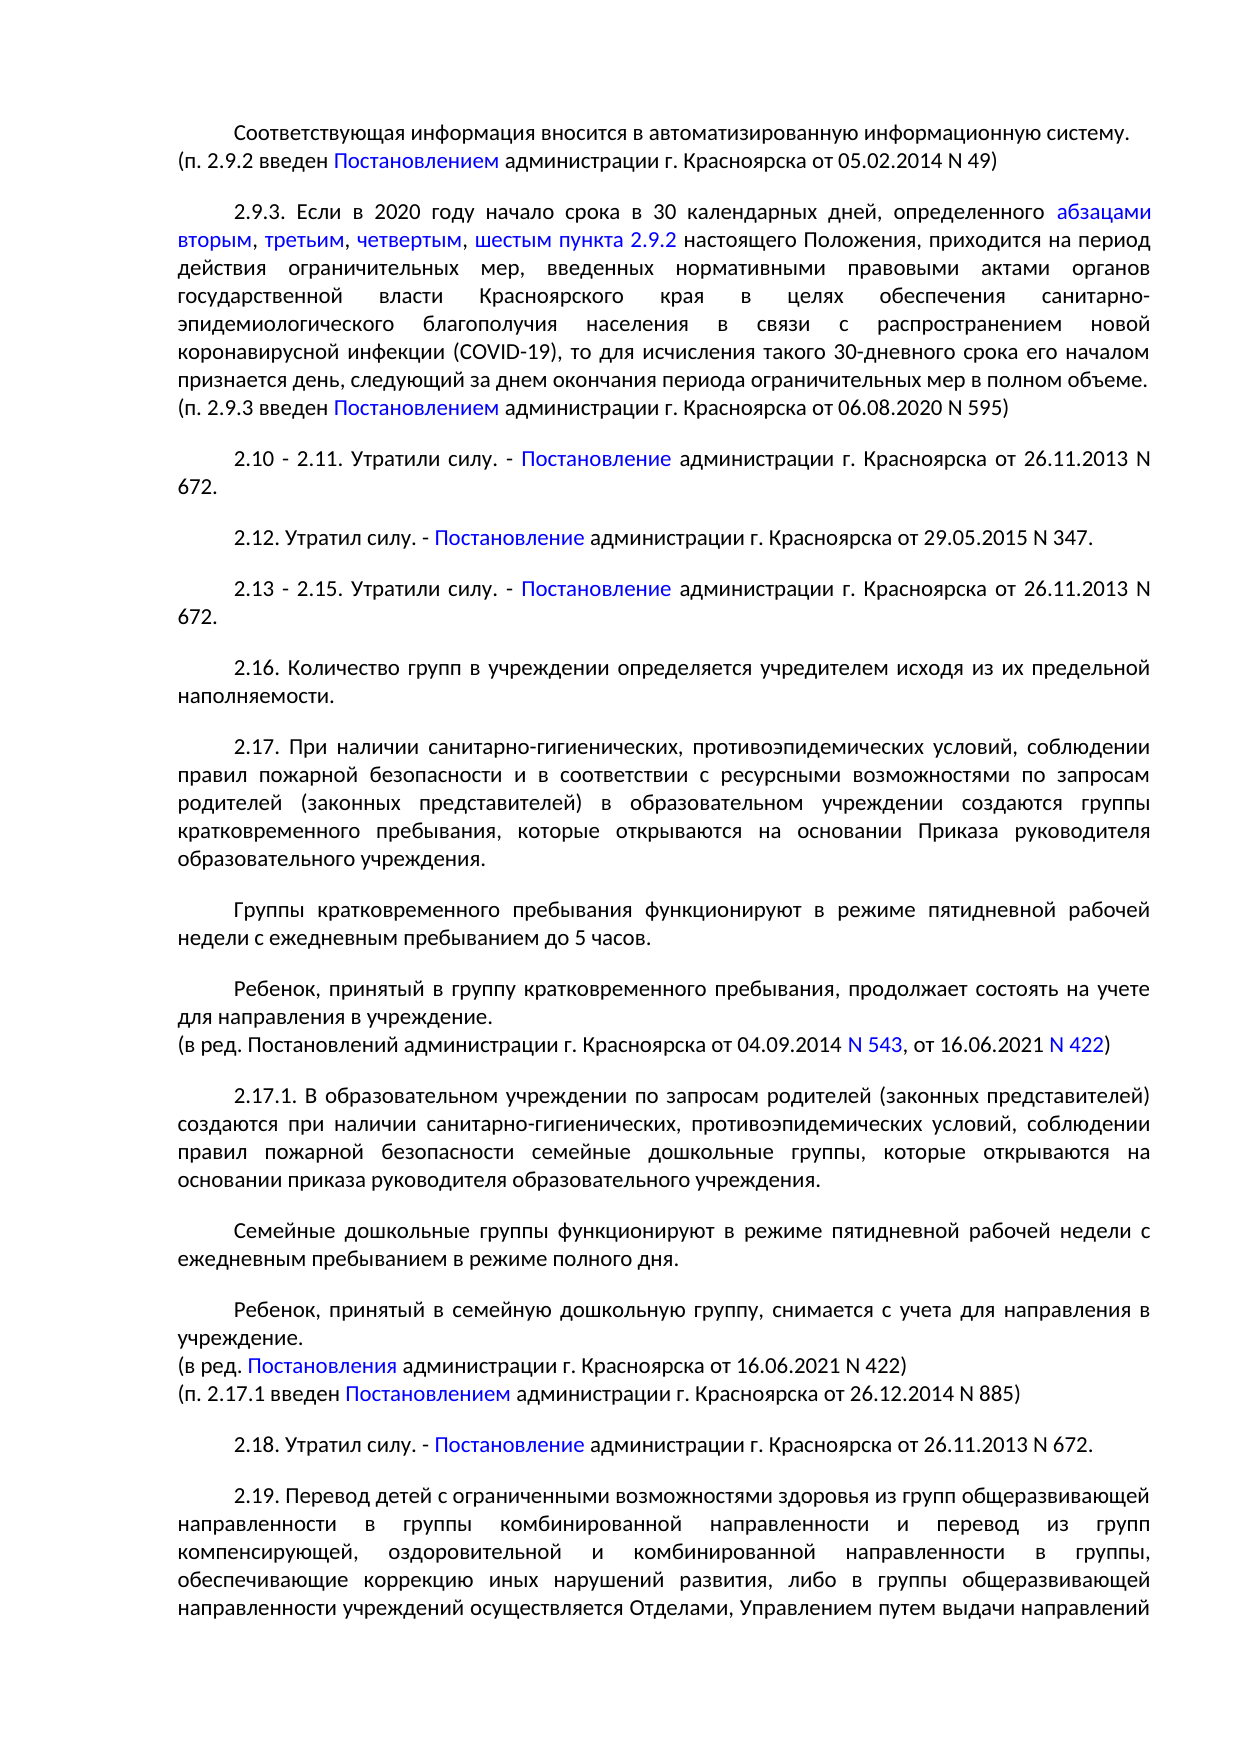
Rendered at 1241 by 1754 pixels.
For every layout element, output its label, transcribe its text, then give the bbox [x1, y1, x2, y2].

text (п. 2.9.2 введен Постановлением администрации г. Красноярска от 05.02.2014 N 49) [177, 146, 1152, 174]
text 2.18. Утратил силу. - Постановление администрации г. Красноярска от 26.11.2013 N 672. [177, 1430, 1152, 1458]
text Соответствующая информация вносится в автоматизированную информационную систему. [177, 118, 1152, 146]
text Группы кратковременного пребывания функционируют в режиме пятидневной рабочей недели с ежедневным пребыванием до 5 часов. [177, 895, 1152, 951]
text 2.17. При наличии санитарно-гигиенических, противоэпидемических условий, соблюдении правил пожарной безопасности и в соответствии с ресурсными возможностями по запросам родителей (законных представителей) в образовательном учреждении создаются группы кратковременного пребывания, которые открываются на основании Приказа руководителя образовательного учреждения. [177, 732, 1152, 872]
text Ребенок, принятый в семейную дошкольную группу, снимается с учета для направления в учреждение. [177, 1295, 1152, 1351]
text (п. 2.9.3 введен Постановлением администрации г. Красноярска от 06.08.2020 N 595) [177, 393, 1152, 421]
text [177, 1481, 1152, 1621]
text 2.17.1. В образовательном учреждении по запросам родителей (законных представителей) создаются при наличии санитарно-гигиенических, противоэпидемических условий, соблюдении правил пожарной безопасности семейные дошкольные группы, которые открываются на основании приказа руководителя образовательного учреждения. [177, 1081, 1152, 1193]
text (п. 2.17.1 введен Постановлением администрации г. Красноярска от 26.12.2014 N 885) [177, 1379, 1152, 1407]
text (в ред. Постановлений администрации г. Красноярска от 04.09.2014 N 543, от 16.06.2021 N 422) [177, 1030, 1152, 1058]
text Ребенок, принятый в группу кратковременного пребывания, продолжает состоять на учете для направления в учреждение. [177, 974, 1152, 1030]
text Семейные дошкольные группы функционируют в режиме пятидневной рабочей недели с ежедневным пребыванием в режиме полного дня. [177, 1216, 1152, 1272]
text 2.16. Количество групп в учреждении определяется учредителем исходя из их предельной наполняемости. [177, 653, 1152, 709]
text 2.9.3. Если в 2020 году начало срока в 30 календарных дней, определенного абзацами вторым, третьим, четвертым, шестым пункта 2.9.2 настоящего Положения, приходится на период действия ограничительных мер, введенных нормативными правовыми актами органов государственной власти Красноярского края в целях обеспечения санитарно-эпидемиологического благополучия населения в связи с распространением новой коронавирусной инфекции (COVID-19), то для исчисления такого 30-дневного срока его началом признается день, следующий за днем окончания периода ограничительных мер в полном объеме. [177, 197, 1152, 393]
text (в ред. Постановления администрации г. Красноярска от 16.06.2021 N 422) [177, 1351, 1152, 1379]
text 2.13 - 2.15. Утратили силу. - Постановление администрации г. Красноярска от 26.11.2013 N 672. [177, 574, 1152, 630]
text 2.12. Утратил силу. - Постановление администрации г. Красноярска от 29.05.2015 N 347. [177, 523, 1152, 551]
text 2.10 - 2.11. Утратили силу. - Постановление администрации г. Красноярска от 26.11.2013 N 672. [177, 444, 1152, 500]
